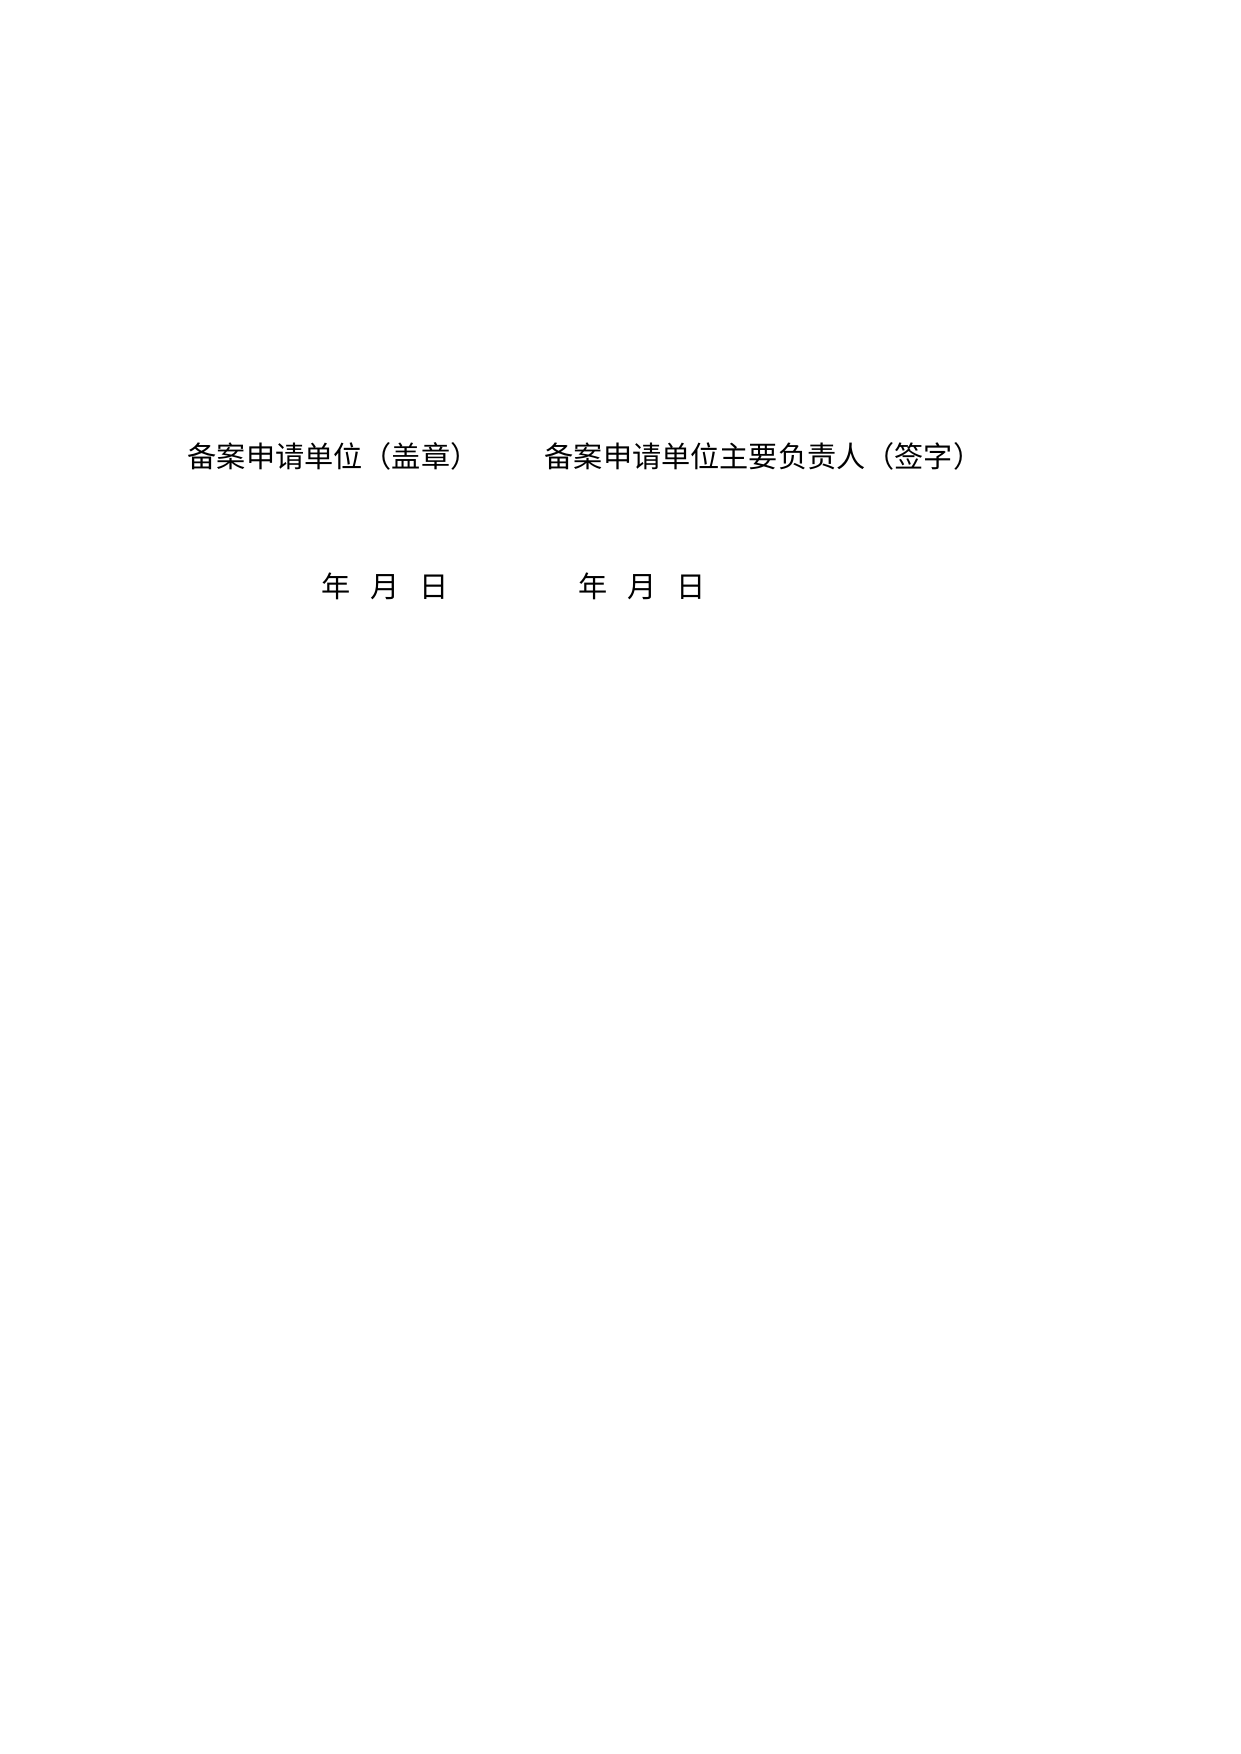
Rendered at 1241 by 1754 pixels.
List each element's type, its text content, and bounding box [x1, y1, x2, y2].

text 年 月 日 年 月 日 [187, 552, 1053, 617]
text 备案申请单位（盖章） 备案申请单位主要负责人（签字） [187, 422, 1053, 487]
